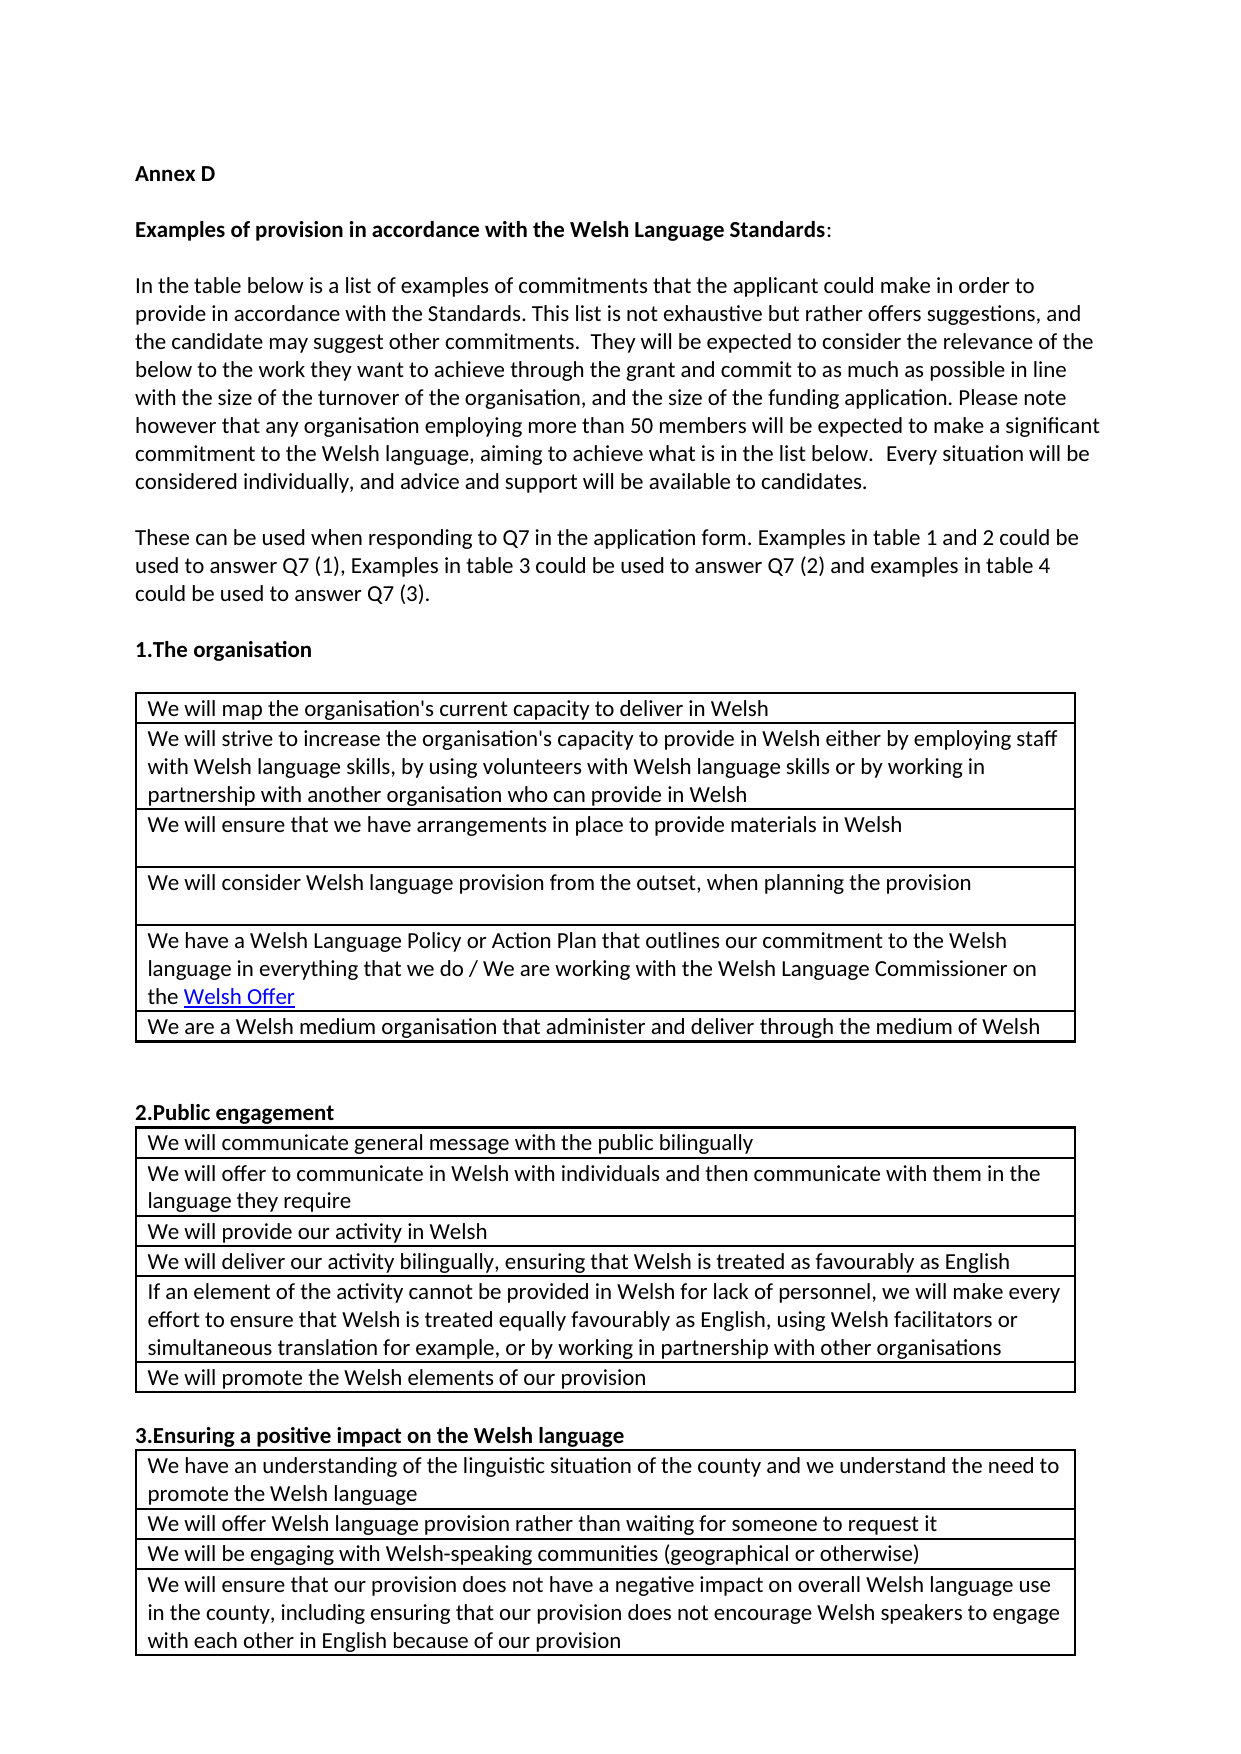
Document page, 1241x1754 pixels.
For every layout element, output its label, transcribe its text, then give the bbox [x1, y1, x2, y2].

table_cell If an element of the activity cannot be provided in Welsh for lack of personnel, we will make every effort to ensure that Welsh is treated equally favourably as English, using Welsh facilitators or simultaneous translation for example, or by working in partnership with other organisations [137, 1277, 1074, 1361]
text 3.Ensuring a positive impact on the Welsh language [135, 1421, 1105, 1449]
table_cell We will be engaging with Welsh-speaking communities (geographical or otherwise) [137, 1540, 1074, 1568]
table_cell We will offer Welsh language provision rather than waiting for someone to request it [137, 1510, 1074, 1537]
text 2.Public engagement [135, 1098, 1105, 1126]
text 1.The organisation [135, 636, 1105, 663]
table_cell We will consider Welsh language provision from the outset, when planning the provision [137, 868, 1074, 924]
table_cell We will offer to communicate in Welsh with individuals and then communicate with them in the language they require [137, 1159, 1074, 1215]
table_cell We will ensure that our provision does not have a negative impact on overall Welsh language use in the county, including ensuring that our provision does not encourage Welsh speakers to engage with each other in English because of our provision [137, 1570, 1074, 1654]
text Annex D [135, 159, 1105, 187]
table_cell We will promote the Welsh elements of our provision [137, 1363, 1074, 1391]
table_cell We will deliver our activity bilingually, ensuring that Welsh is treated as favourably as English [137, 1247, 1074, 1275]
text These can be used when responding to Q7 in the application form. Examples in table 1 and 2 could be used to answer Q7 (1), Examples in table 3 could be used to answer Q7 (2) and examples in table 4 could be used to answer Q7 (3). [135, 523, 1105, 607]
table_cell We have a Welsh Language Policy or Action Plan that outlines our commitment to the Welsh language in everything that we do / We are working with the Welsh Language Commissioner on the Welsh Offer [137, 926, 1074, 1010]
text Examples of provision in accordance with the Welsh Language Standards: [135, 215, 1105, 243]
table_header We will map the organisation's current capacity to deliver in Welsh [137, 694, 1074, 722]
table_cell We will strive to increase the organisation's capacity to provide in Welsh either by employing staff with Welsh language skills, by using volunteers with Welsh language skills or by working in partnership with another organisation who can provide in Welsh [137, 724, 1074, 808]
table_header We will communicate general message with the public bilingually [137, 1129, 1074, 1157]
table_header We have an understanding of the linguistic situation of the county and we understand the need to promote the Welsh language [137, 1451, 1074, 1507]
table_cell We are a Welsh medium organisation that administer and deliver through the medium of Welsh [137, 1012, 1074, 1040]
table_cell We will ensure that we have arrangements in place to provide materials in Welsh [137, 810, 1074, 866]
table_cell We will provide our activity in Welsh [137, 1217, 1074, 1245]
text In the table below is a list of examples of commitments that the applicant could make in order to provide in accordance with the Standards. This list is not exhaustive but rather offers suggestions, and the candidate may suggest other commitments. They will be expected to consider the relevance of the below to the work they want to achieve through the grant and commit to as much as possible in line with the size of the turnover of the organisation, and the size of the funding application. Please note however that any organisation employing more than 50 members will be expected to make a significant commitment to the Welsh language, aiming to achieve what is in the list below. Every situation will be considered individually, and advice and support will be available to candidates. [135, 271, 1105, 495]
